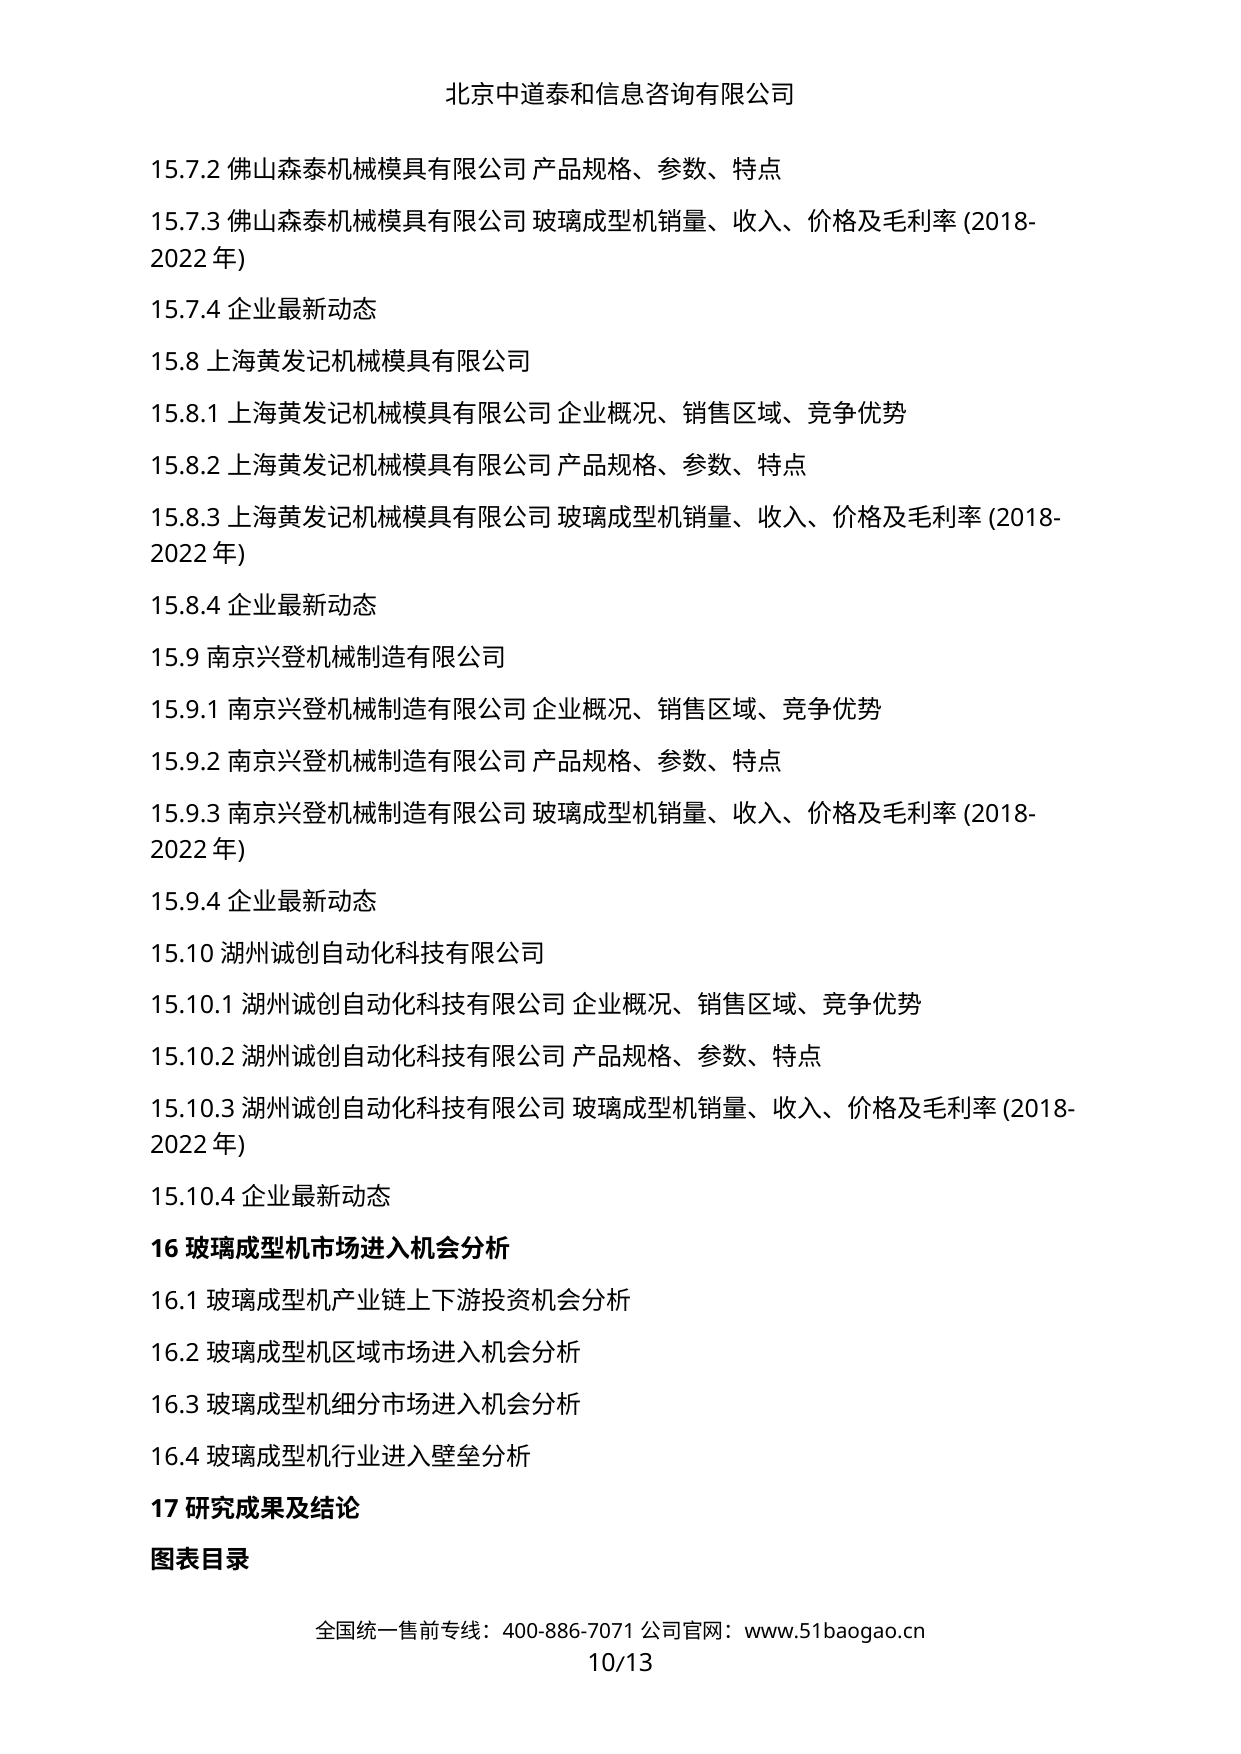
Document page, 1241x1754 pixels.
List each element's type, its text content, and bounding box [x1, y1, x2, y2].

text 15.9.4 企业最新动态 [150, 881, 1090, 917]
text 16.1 玻璃成型机产业链上下游投资机会分析 [150, 1281, 1090, 1317]
text 15.8.4 企业最新动态 [150, 586, 1090, 622]
text 15.10.1 湖州诚创自动化科技有限公司 企业概况、销售区域、竞争优势 [150, 985, 1090, 1021]
text 16.3 玻璃成型机细分市场进入机会分析 [150, 1384, 1090, 1421]
text 16.4 玻璃成型机行业进入壁垒分析 [150, 1436, 1090, 1472]
text 15.7.4 企业最新动态 [150, 290, 1090, 326]
text 17 研究成果及结论 [150, 1488, 1090, 1524]
text 15.9.2 南京兴登机械制造有限公司 产品规格、参数、特点 [150, 741, 1090, 777]
text 15.10 湖州诚创自动化科技有限公司 [150, 933, 1090, 969]
text 15.9.1 南京兴登机械制造有限公司 企业概况、销售区域、竞争优势 [150, 689, 1090, 726]
text 图表目录 [150, 1540, 1090, 1576]
text 15.7.3 佛山森泰机械模具有限公司 玻璃成型机销量、收入、价格及毛利率 (2018-2022年) [150, 202, 1090, 274]
text 15.10.4 企业最新动态 [150, 1177, 1090, 1213]
text 16 玻璃成型机市场进入机会分析 [150, 1229, 1090, 1265]
text 15.9 南京兴登机械制造有限公司 [150, 637, 1090, 674]
text 15.9.3 南京兴登机械制造有限公司 玻璃成型机销量、收入、价格及毛利率 (2018-2022年) [150, 793, 1090, 866]
text 15.8 上海黄发记机械模具有限公司 [150, 342, 1090, 378]
text 15.7.2 佛山森泰机械模具有限公司 产品规格、参数、特点 [150, 150, 1090, 186]
text 15.8.1 上海黄发记机械模具有限公司 企业概况、销售区域、竞争优势 [150, 394, 1090, 430]
text 15.8.2 上海黄发记机械模具有限公司 产品规格、参数、特点 [150, 446, 1090, 482]
text 16.2 玻璃成型机区域市场进入机会分析 [150, 1332, 1090, 1369]
text 15.10.3 湖州诚创自动化科技有限公司 玻璃成型机销量、收入、价格及毛利率 (2018-2022年) [150, 1089, 1090, 1161]
text 15.10.2 湖州诚创自动化科技有限公司 产品规格、参数、特点 [150, 1037, 1090, 1073]
text 15.8.3 上海黄发记机械模具有限公司 玻璃成型机销量、收入、价格及毛利率 (2018-2022年) [150, 497, 1090, 570]
